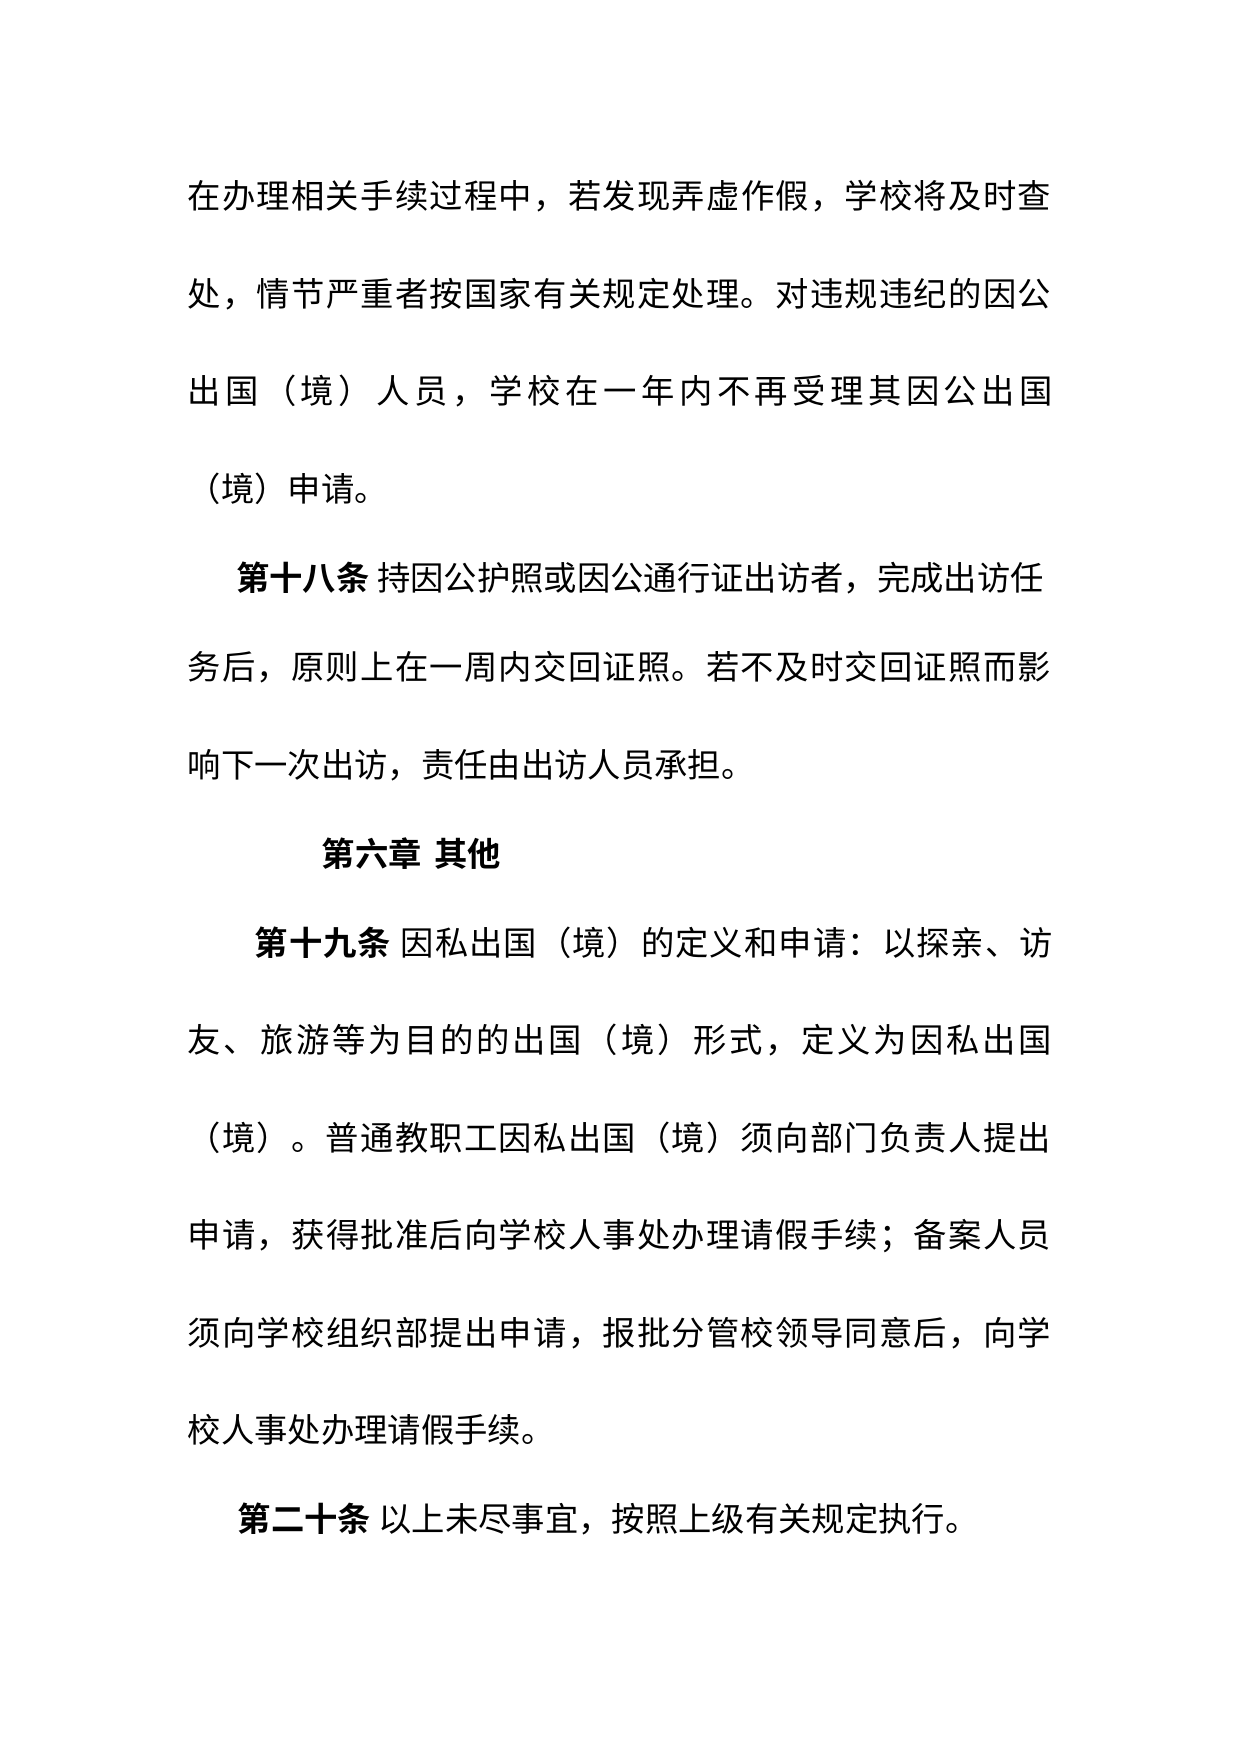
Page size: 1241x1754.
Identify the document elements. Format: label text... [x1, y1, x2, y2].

text 在办理相关手续过程中，若发现弄虚作假，学校将及时查处，情节严重者按国家有关规定处理。对违规违纪的因公出国（境）人员，学校在一年内不再受理其因公出国（境）申请。 [187, 162, 1053, 519]
text 务后，原则上在一周内交回证照。若不及时交回证照而影响下一次出访，责任由出访人员承担。 [187, 633, 1053, 795]
text 第二十条 以上未尽事宜，按照上级有关规定执行。 [187, 1485, 1053, 1550]
list 其他 [321, 819, 1053, 884]
text 第十九条 因私出国（境）的定义和申请：以探亲、访友、旅游等为目的的出国（境）形式，定义为因私出国（境）。普通教职工因私出国（境）须向部门负责人提出申请，获得批准后向学校人事处办理请假手续；备案人员须向学校组织部提出申请，报批分管校领导同意后，向学校人事处办理请假手续。 [187, 908, 1053, 1461]
text 第十八条 持因公护照或因公通行证出访者，完成出访任 [236, 543, 1053, 608]
